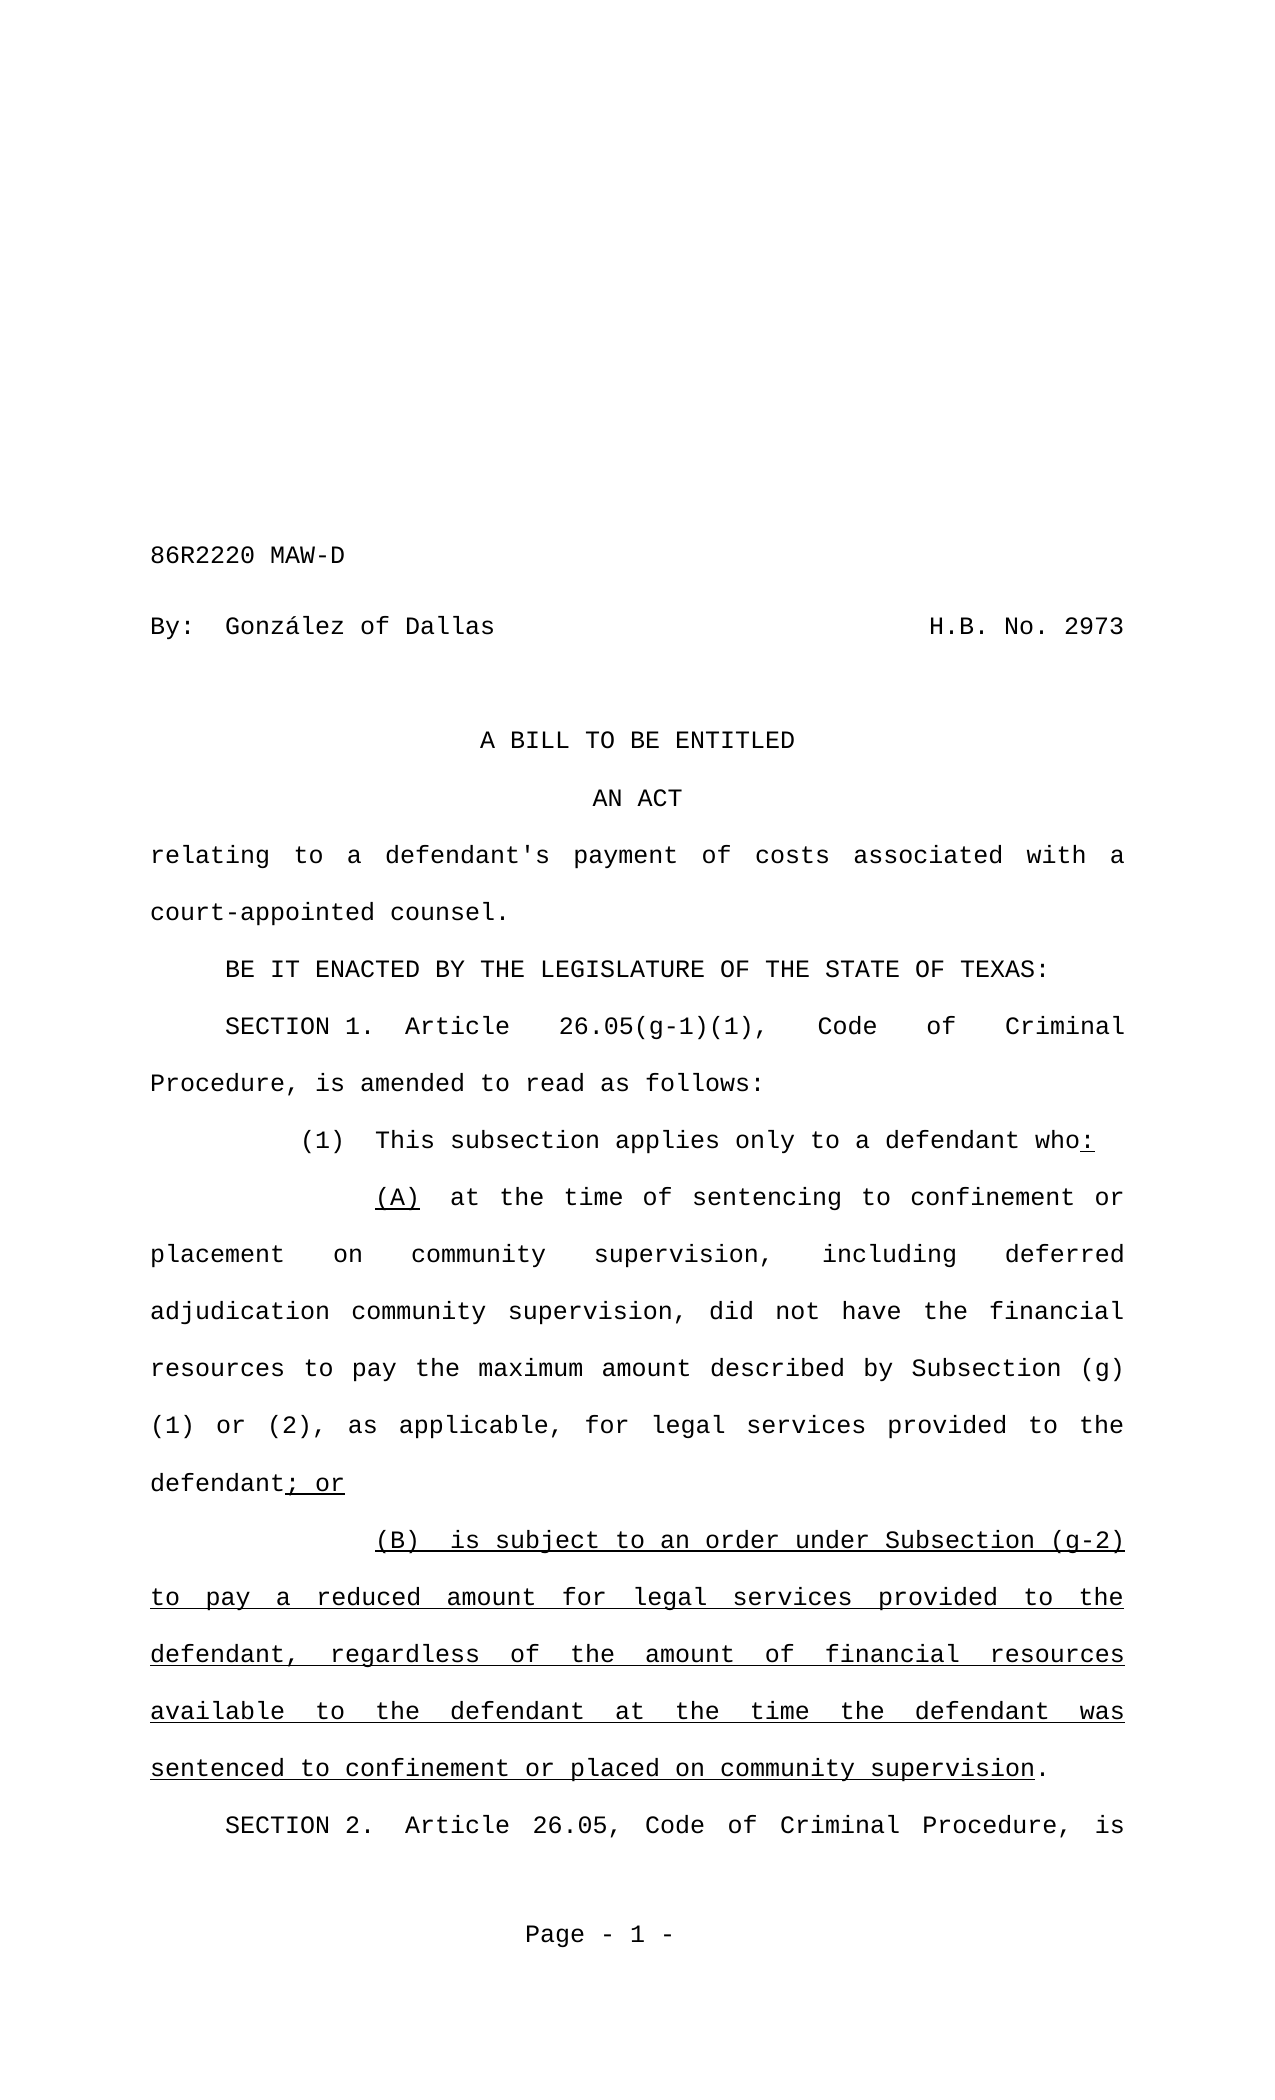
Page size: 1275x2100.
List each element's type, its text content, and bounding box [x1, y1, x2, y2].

text (B) is subject to an order under Subsection (g-2) to pay a reduced amount for legal services provided to the defendant, regardless of the amount of financial resources available to the defendant at the time the defendant was sentenced to confinement or placed on community supervision. [150, 1666, 1125, 1722]
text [150, 1812, 1125, 1841]
text A BILL TO BE ENTITLED [150, 728, 1125, 756]
text relating to a defendant's payment of costs associated with a court-appointed counsel. [150, 842, 1125, 928]
text BE IT ENACTED BY THE LEGISLATURE OF THE STATE OF TEXAS: [150, 956, 1125, 985]
text (1) This subsection applies only to a defendant who: [150, 1127, 1125, 1156]
text SECTION 1. Article 26.05(g-1)(1), Code of Criminal Procedure, is amended to read as follows: [150, 1013, 1125, 1099]
text (A) at the time of sentencing to confinement or placement on community supervision, including deferred adjudication community supervision, did not have the financial resources to pay the maximum amount described by Subsection (g)(1) or (2), as applicable, for legal services provided to the defendant; or [150, 1184, 1125, 1498]
text 86R2220 MAW-D [150, 542, 1125, 571]
text (B) is subject to an order under Subsection (g-2) to pay a reduced amount for legal services provided to the defendant, regardless of the amount of financial resources available to the defendant at the time the defendant was sentenced to confinement or placed on community supervision. [150, 1527, 1125, 1665]
text AN ACT [150, 785, 1125, 813]
text By: González of Dallas H.B. No. 2973 [150, 614, 1125, 642]
text (B) is subject to an order under Subsection (g-2) to pay a reduced amount for legal services provided to the defendant, regardless of the amount of financial resources available to the defendant at the time the defendant was sentenced to confinement or placed on community supervision. [150, 1723, 1125, 1784]
